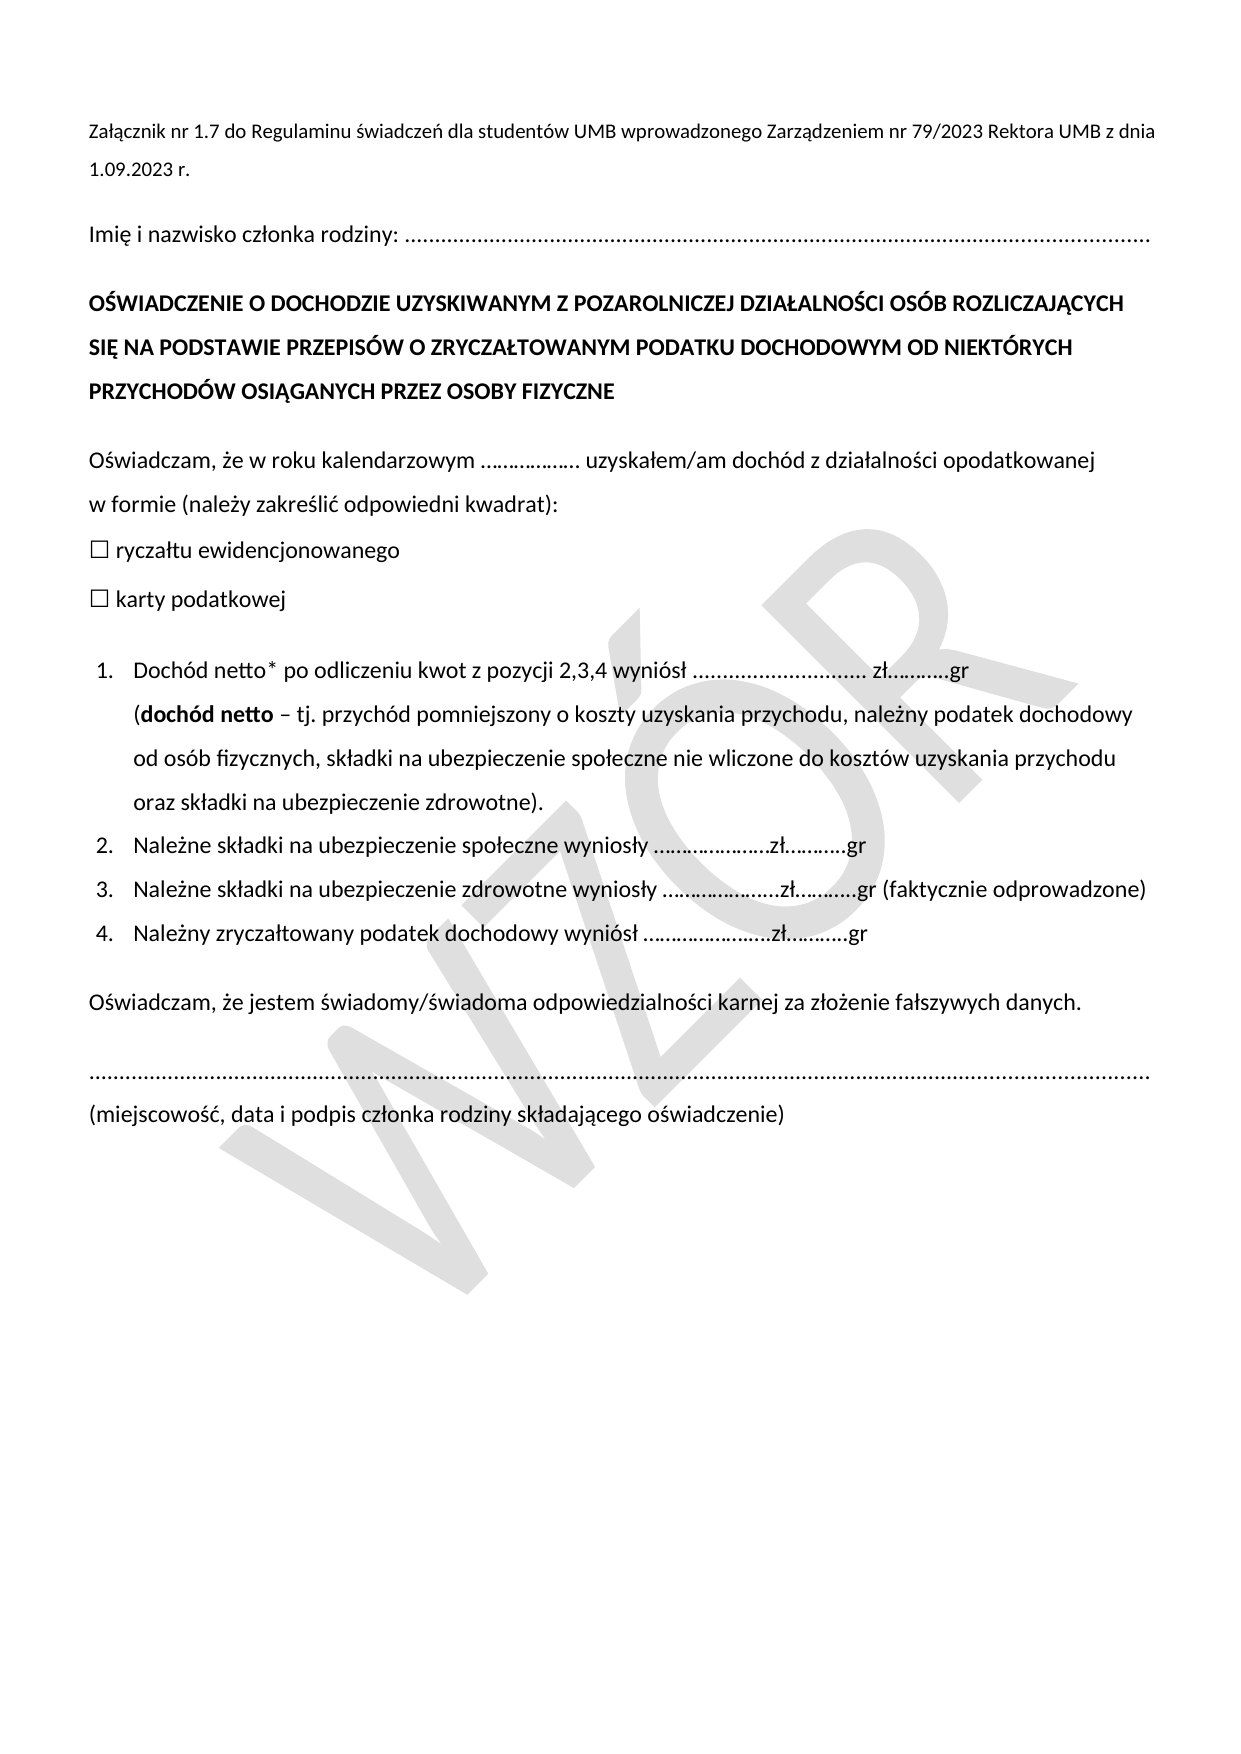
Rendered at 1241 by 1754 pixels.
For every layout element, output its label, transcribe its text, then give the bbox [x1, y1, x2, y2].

text Załącznik nr 1.7 do Regulaminu świadczeń dla studentów UMB wprowadzonego Zarządzeniem nr 79/2023 Rektora UMB z dnia 1.09.2023 r. [89, 118, 1196, 182]
list Dochód netto* po odliczeniu kwot z pozycji 2,3,4 wyniósł ............................. zł………..gr (dochód netto – tj. przychód pomniejszony o koszty uzyskania przychodu, należny podatek dochodowy od osób fizycznych, składki na ubezpieczenie społeczne nie wliczone do kosztów uzyskania przychodu oraz składki na ubezpieczenie zdrowotne). [96, 655, 1152, 816]
list Należny zryczałtowany podatek dochodowy wyniósł ……………….….zł………..gr [96, 918, 1152, 948]
text Oświadczam, że jestem świadomy/świadoma odpowiedzialności karnej za złożenie fałszywych danych. [89, 987, 1152, 1016]
list Należne składki na ubezpieczenie zdrowotne wyniosły ………………...zł………..gr (faktycznie odprowadzone) [96, 874, 1152, 904]
text ryczałtu ewidencjonowanego [89, 532, 1152, 565]
text Oświadczam, że w roku kalendarzowym ……………… uzyskałem/am dochód z działalności opodatkowanej w formie (należy zakreślić odpowiedni kwadrat): [89, 445, 1152, 518]
text karty podatkowej [89, 581, 1152, 614]
text Imię i nazwisko członka rodziny: [89, 219, 1152, 249]
text OŚWIADCZENIE O DOCHODZIE UZYSKIWANYM Z POZAROLNICZEJ DZIAŁALNOŚCI OSÓB ROZLICZAJĄCYCH SIĘ NA PODSTAWIE PRZEPISÓW O ZRYCZAŁTOWANYM PODATKU DOCHODOWYM OD NIEKTÓRYCH PRZYCHODÓW OSIĄGANYCH PRZEZ OSOBY FIZYCZNE [89, 288, 1152, 405]
text (miejscowość, data i podpis członka rodziny składającego oświadczenie) [89, 1099, 1152, 1129]
list Należne składki na ubezpieczenie społeczne wyniosły …………………zł………..gr [96, 831, 1152, 860]
